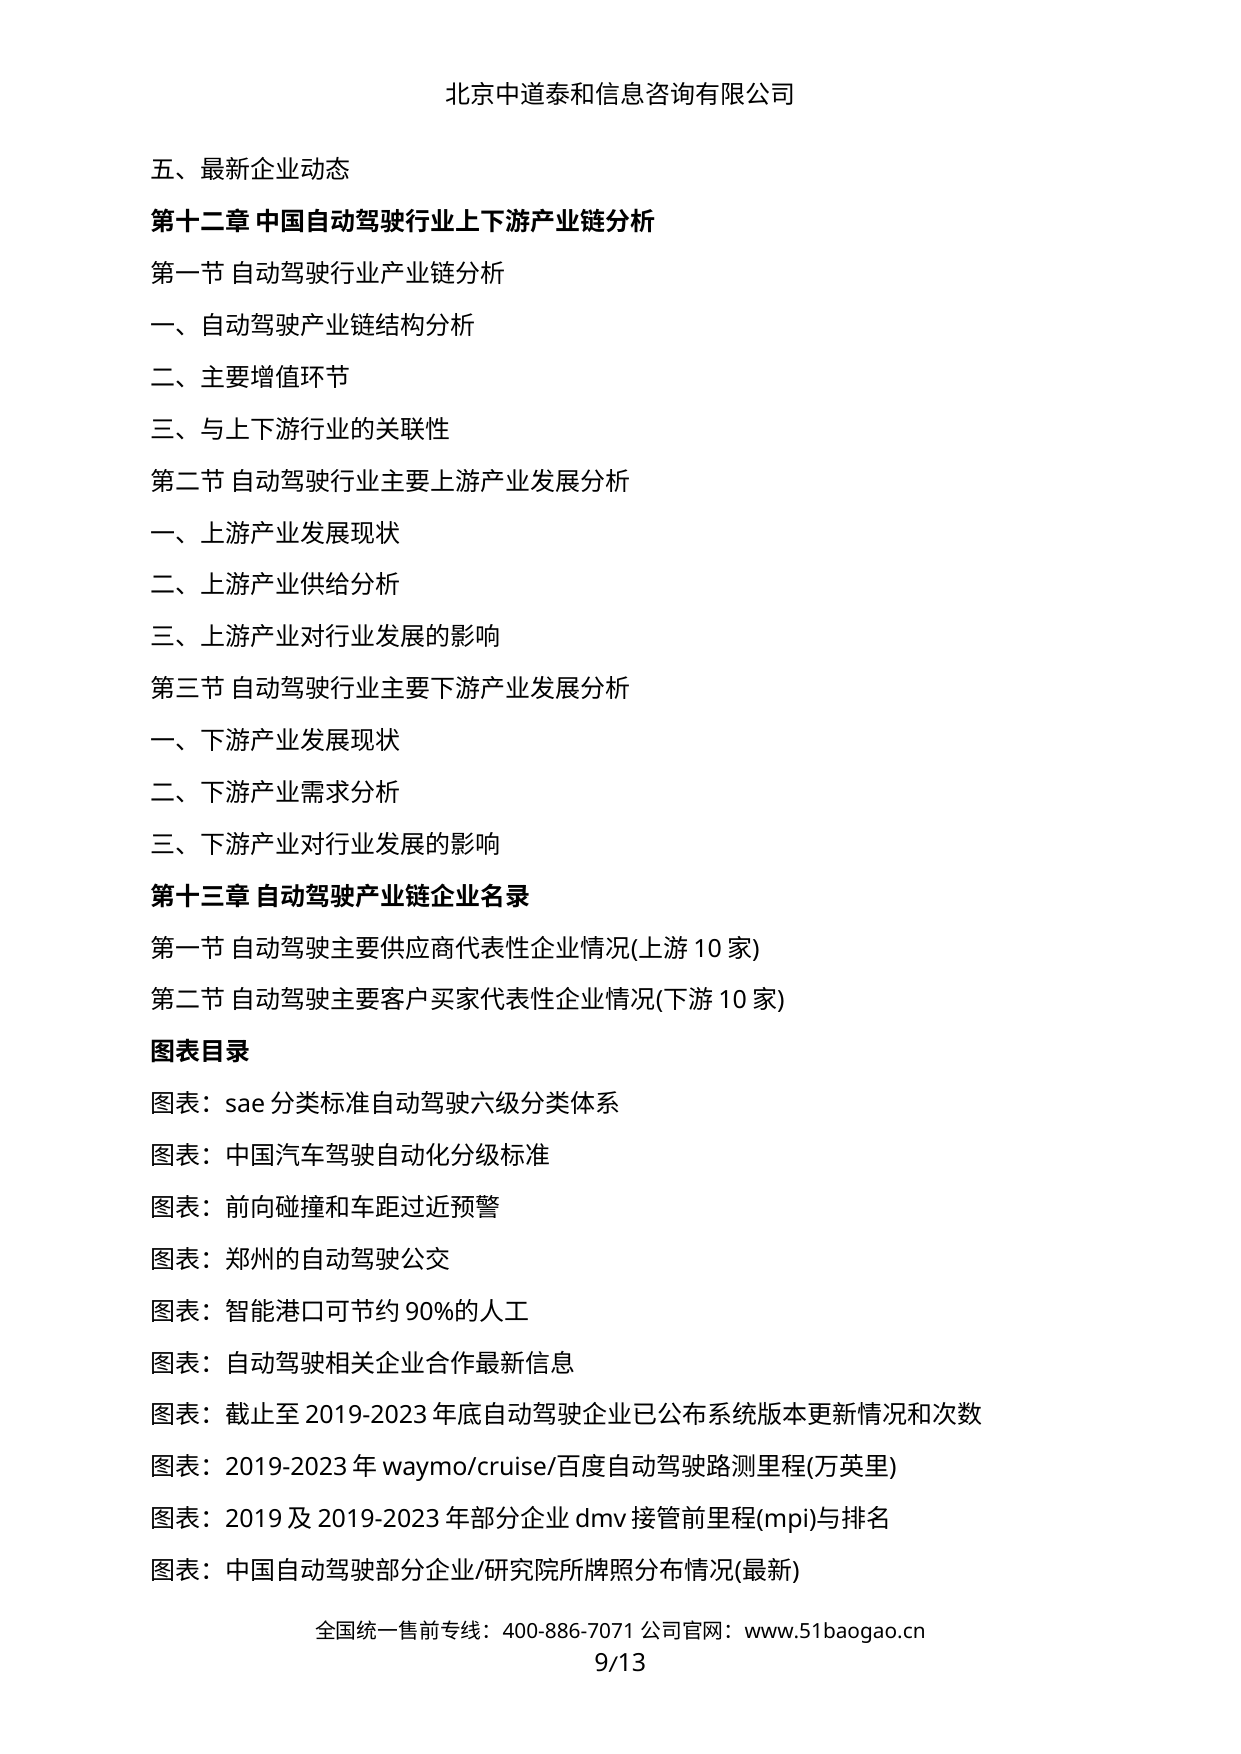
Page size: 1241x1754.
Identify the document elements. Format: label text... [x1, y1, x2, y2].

text 二、下游产业需求分析 [150, 772, 1090, 809]
text 图表：2019-2023年waymo/cruise/百度自动驾驶路测里程(万英里) [150, 1447, 1090, 1483]
text 图表：郑州的自动驾驶公交 [150, 1239, 1090, 1276]
text 图表：中国汽车驾驶自动化分级标准 [150, 1136, 1090, 1172]
text 三、上游产业对行业发展的影响 [150, 617, 1090, 653]
text 第二节 自动驾驶主要客户买家代表性企业情况(下游10家) [150, 980, 1090, 1016]
text 图表：sae分类标准自动驾驶六级分类体系 [150, 1084, 1090, 1120]
text 第一节 自动驾驶行业产业链分析 [150, 254, 1090, 290]
text 一、自动驾驶产业链结构分析 [150, 306, 1090, 342]
text 图表：前向碰撞和车距过近预警 [150, 1187, 1090, 1224]
text 图表：中国自动驾驶部分企业/研究院所牌照分布情况(最新) [150, 1551, 1090, 1587]
text 二、主要增值环节 [150, 357, 1090, 394]
text 第十二章 中国自动驾驶行业上下游产业链分析 [150, 202, 1090, 238]
text 二、上游产业供给分析 [150, 565, 1090, 601]
text 一、下游产业发展现状 [150, 721, 1090, 757]
text 图表：截止至2019-2023年底自动驾驶企业已公布系统版本更新情况和次数 [150, 1395, 1090, 1431]
text 第一节 自动驾驶主要供应商代表性企业情况(上游10家) [150, 928, 1090, 964]
text 五、最新企业动态 [150, 150, 1090, 186]
text 第二节 自动驾驶行业主要上游产业发展分析 [150, 461, 1090, 497]
text 图表：2019及2019-2023年部分企业dmv接管前里程(mpi)与排名 [150, 1499, 1090, 1535]
text 三、下游产业对行业发展的影响 [150, 824, 1090, 861]
text 图表目录 [150, 1032, 1090, 1068]
text 图表：智能港口可节约90%的人工 [150, 1291, 1090, 1327]
text 三、与上下游行业的关联性 [150, 409, 1090, 446]
text 第三节 自动驾驶行业主要下游产业发展分析 [150, 669, 1090, 705]
text 一、上游产业发展现状 [150, 513, 1090, 549]
text 第十三章 自动驾驶产业链企业名录 [150, 876, 1090, 912]
text 图表：自动驾驶相关企业合作最新信息 [150, 1343, 1090, 1379]
